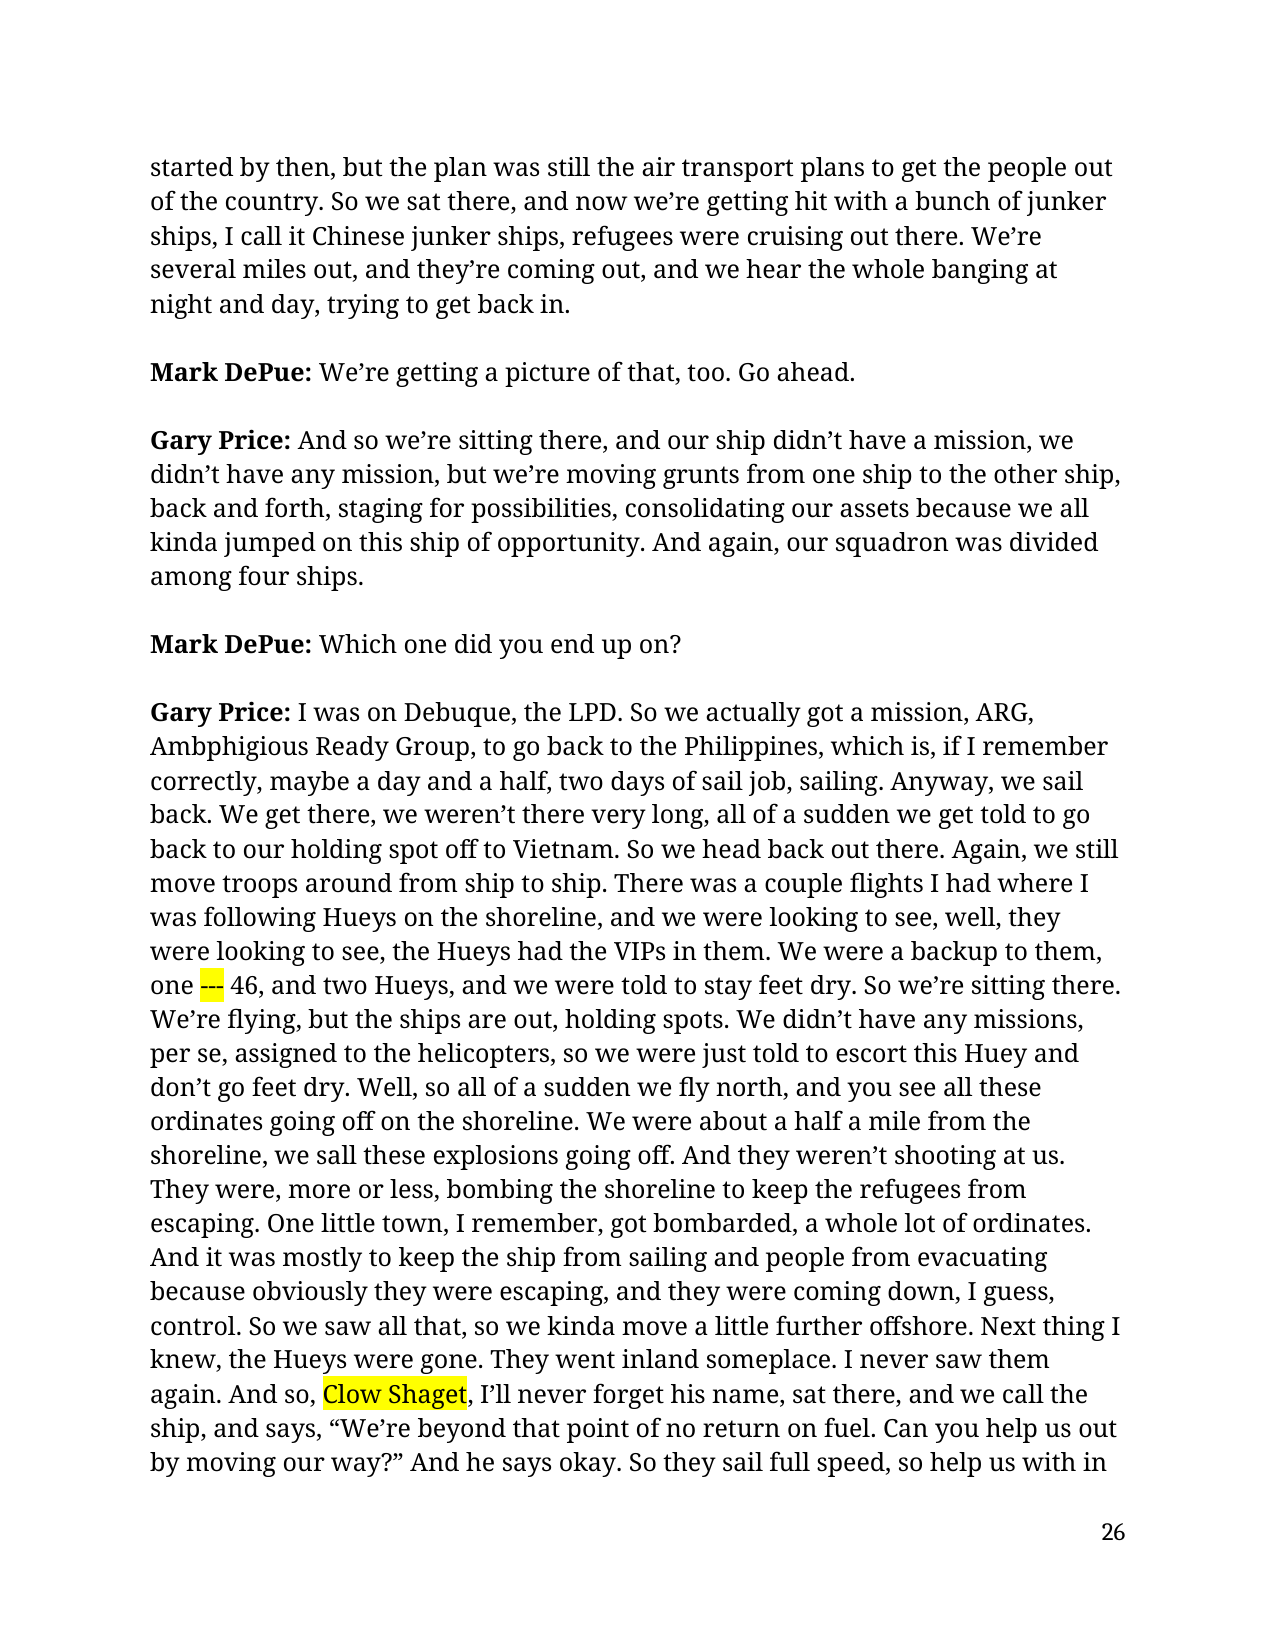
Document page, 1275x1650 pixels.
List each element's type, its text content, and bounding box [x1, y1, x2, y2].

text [150, 150, 1125, 320]
text Mark DePue: We’re getting a picture of that, too. Go ahead. [150, 354, 1125, 388]
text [150, 695, 1125, 1478]
text Gary Price: And so we’re sitting there, and our ship didn’t have a mission, we didn’t have any mission, but we’re moving grunts from one ship to the other ship, back and forth, staging for possibilities, consolidating our assets because we all kinda jumped on this ship of opportunity. And again, our squadron was divided among four ships. [150, 422, 1125, 593]
text Mark DePue: Which one did you end up on? [150, 627, 1125, 661]
